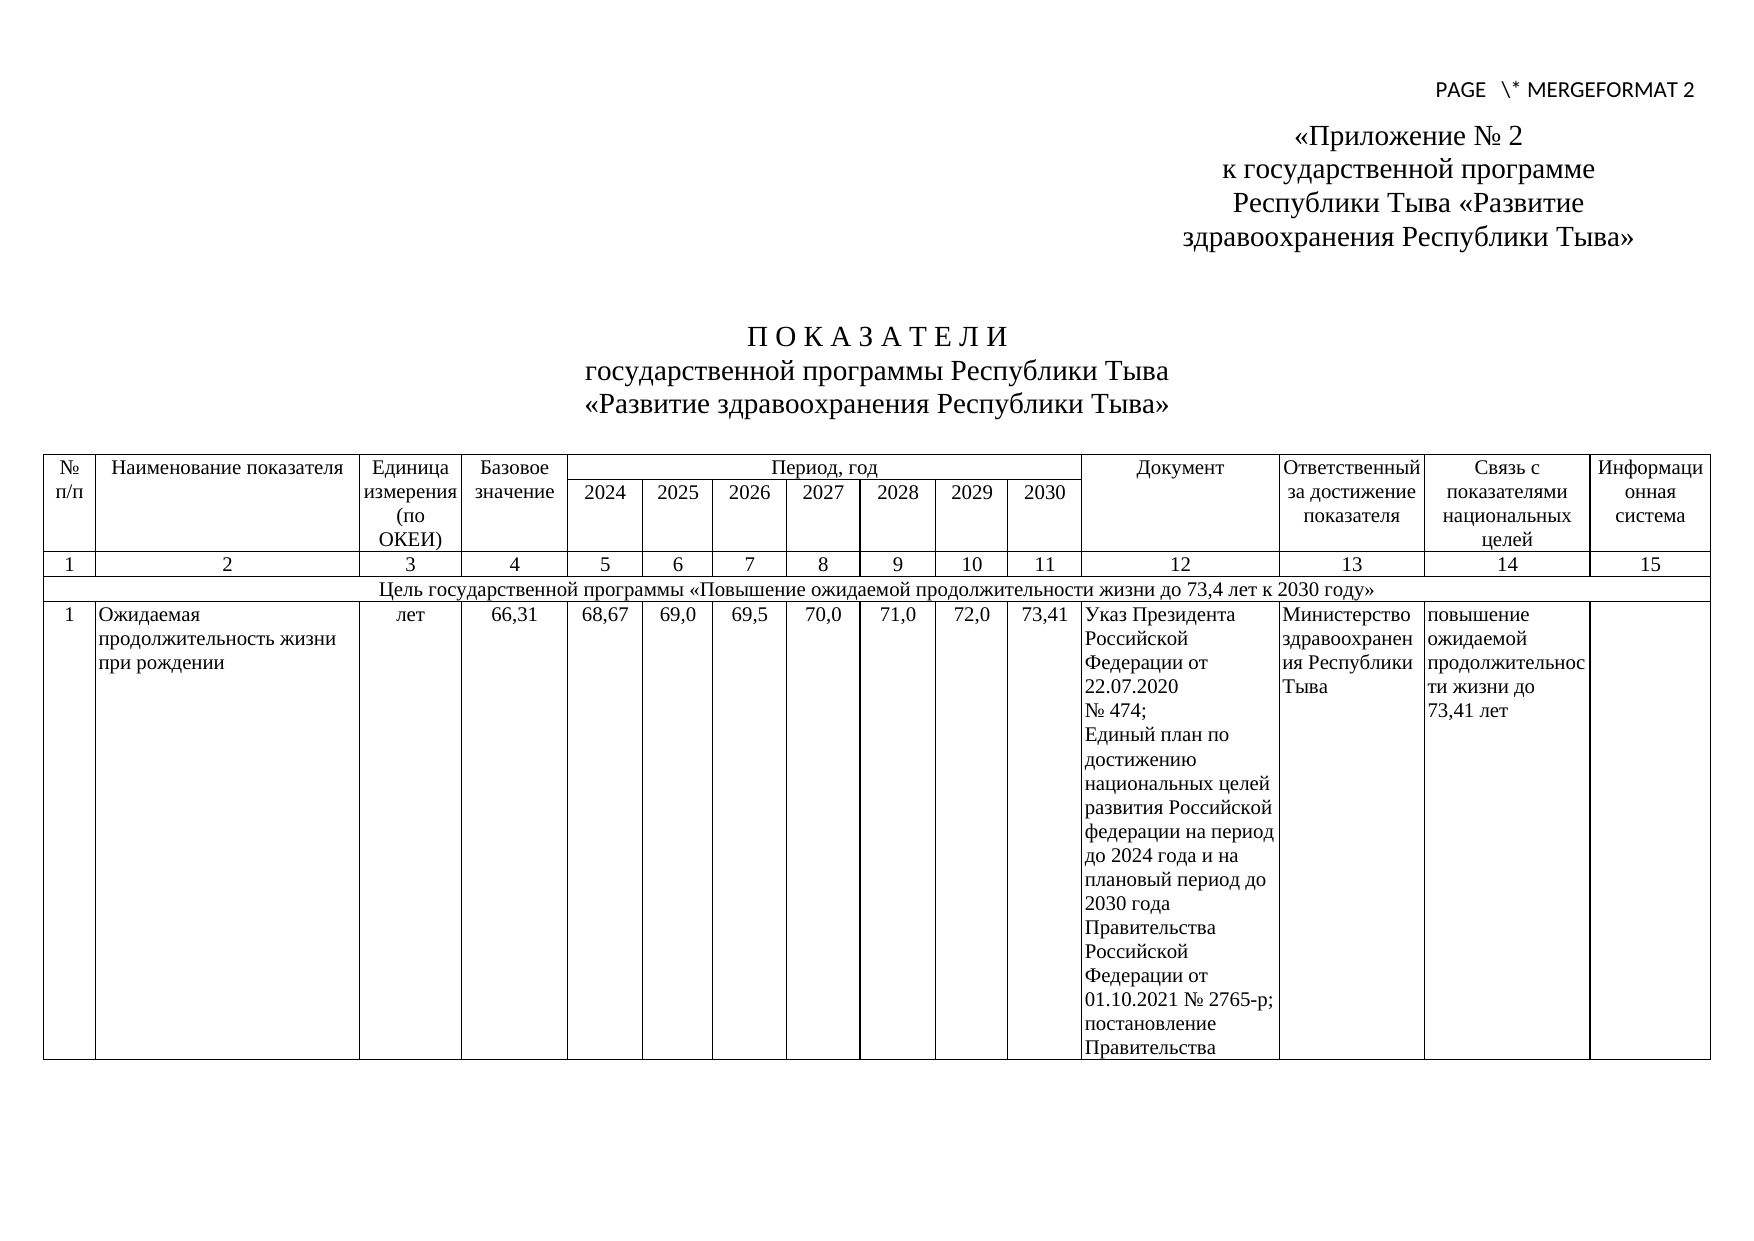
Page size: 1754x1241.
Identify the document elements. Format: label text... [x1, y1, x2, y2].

table_cell 9 [861, 552, 935, 576]
table_cell 2029 [936, 480, 1007, 551]
table_cell лет [360, 602, 461, 1059]
table_header № п/п [44, 455, 95, 551]
table_cell 13 [1280, 552, 1424, 576]
table_header Наименование показателя [96, 455, 359, 551]
table_cell 10 [936, 552, 1007, 576]
table_cell 69,5 [713, 602, 786, 1059]
text к государственной программе [1122, 152, 1695, 185]
table_cell 15 [1591, 552, 1710, 576]
table_cell 2026 [713, 480, 786, 551]
table_cell 12 [1082, 552, 1279, 576]
table_header Базовое значение [462, 455, 567, 551]
table_header Ответственный за достижение показателя [1280, 455, 1424, 551]
table_cell 1 [44, 602, 95, 1059]
table_header Документ [1082, 455, 1279, 551]
table_cell 3 [360, 552, 461, 576]
table_cell 2027 [787, 480, 859, 551]
table_cell [1591, 602, 1710, 1059]
text «Развитие здравоохранения Республики Тыва» [59, 386, 1695, 420]
table_cell Цель государственной программы «Повышение ожидаемой продолжительности жизни до 73,4 лет к 2030 году» [44, 577, 1710, 601]
table_cell 73,41 [1008, 602, 1081, 1059]
table_cell 70,0 [787, 602, 859, 1059]
table_cell 2025 [643, 480, 712, 551]
table_cell 2028 [861, 480, 935, 551]
table_header Информационная система [1591, 455, 1710, 551]
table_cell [1280, 602, 1424, 1059]
table_cell 1 [44, 552, 95, 576]
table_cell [1425, 602, 1589, 1059]
table_header Единица измерения (по ОКЕИ) [360, 455, 461, 551]
text «Приложение № 2 [1122, 118, 1695, 152]
text государственной программы Республики Тыва [59, 353, 1695, 386]
table_cell 4 [462, 552, 567, 576]
table_cell 71,0 [861, 602, 935, 1059]
text здравоохранения Республики Тыва» [1122, 219, 1695, 252]
table_cell 2024 [568, 480, 642, 551]
table_cell 14 [1425, 552, 1589, 576]
text Республики Тыва «Развитие [1122, 185, 1695, 219]
table_cell 2030 [1008, 480, 1081, 551]
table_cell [96, 602, 359, 1059]
table_cell 7 [713, 552, 786, 576]
table_cell 6 [643, 552, 712, 576]
table_header Связь с показателями национальных целей [1425, 455, 1589, 551]
table_cell 5 [568, 552, 642, 576]
table_cell 2 [96, 552, 359, 576]
text П О К А З А Т Е Л И [59, 319, 1695, 353]
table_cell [1082, 602, 1279, 1059]
table_cell 69,0 [643, 602, 712, 1059]
table_cell 68,67 [568, 602, 642, 1059]
table_cell 72,0 [936, 602, 1007, 1059]
table_header Период, год [568, 455, 1081, 479]
table_cell 66,31 [462, 602, 567, 1059]
table_cell 11 [1008, 552, 1081, 576]
table_cell 8 [787, 552, 859, 576]
